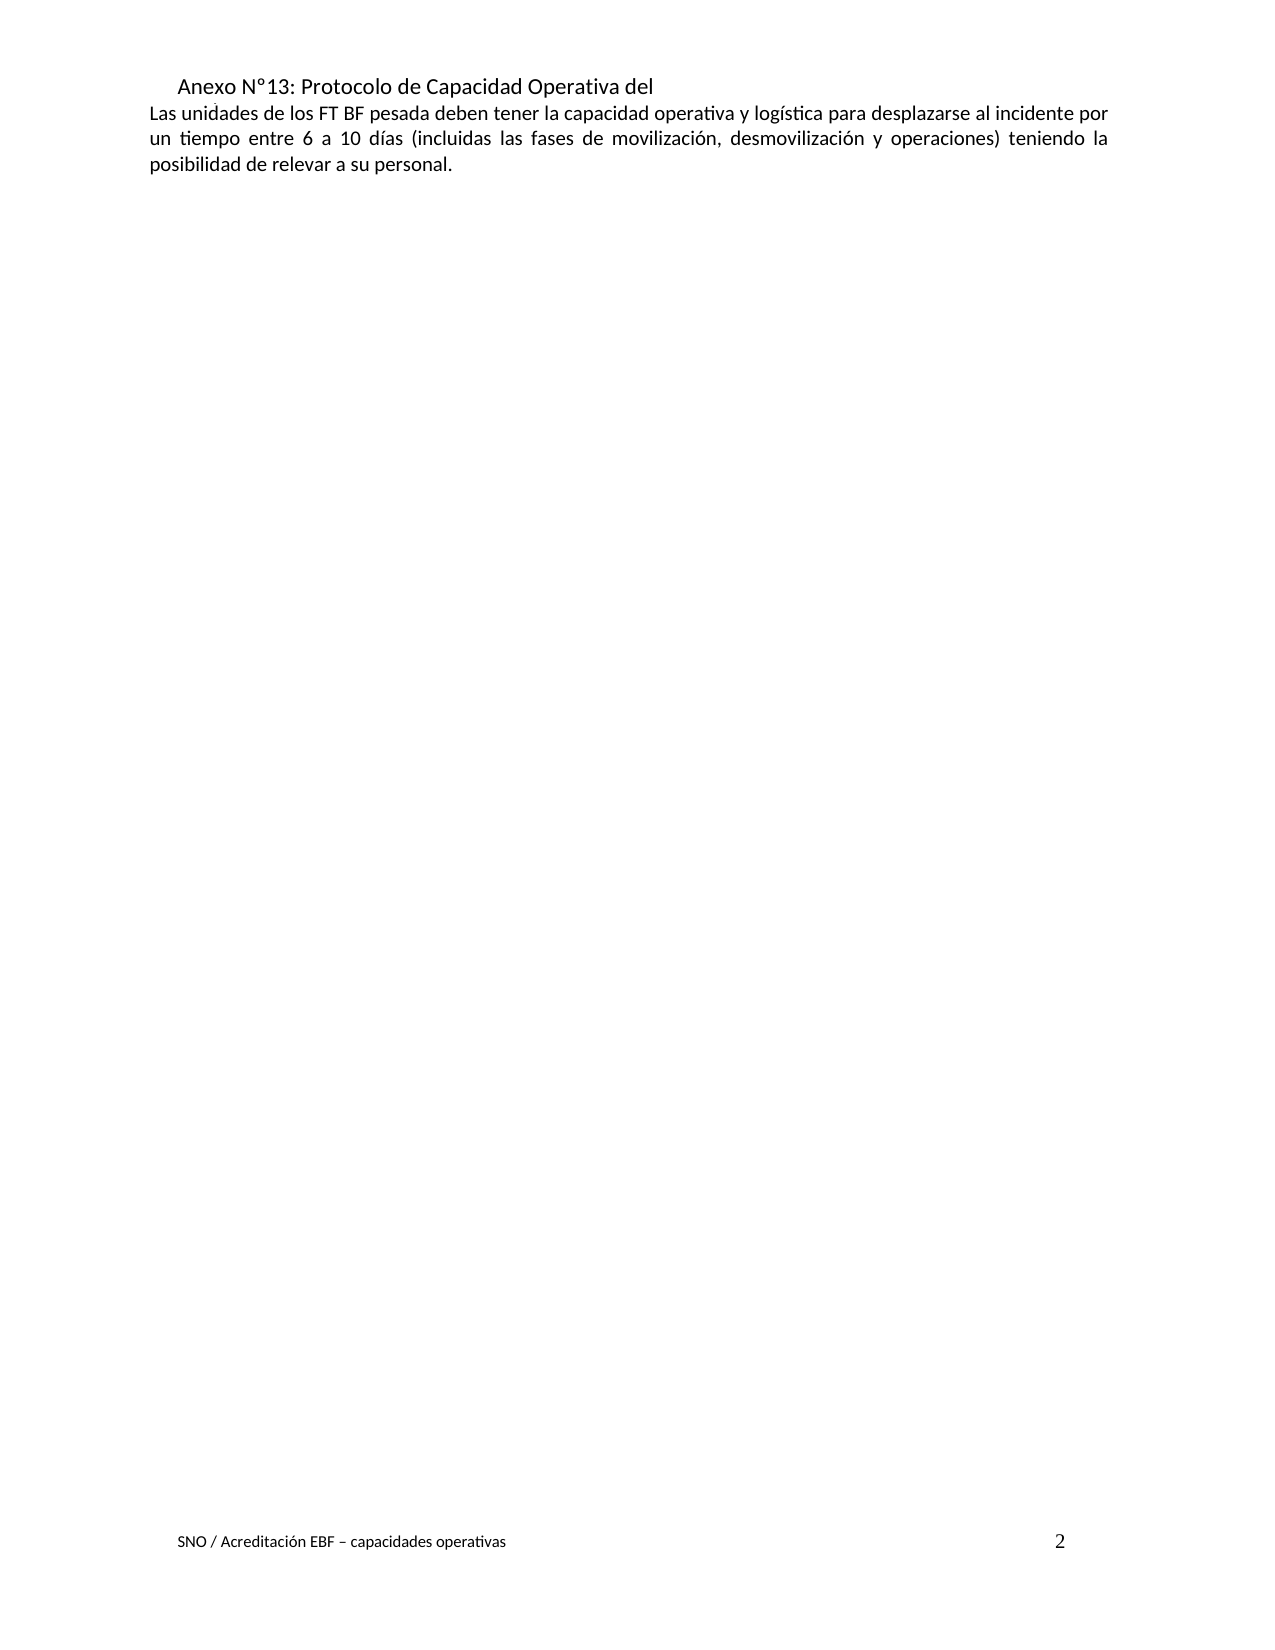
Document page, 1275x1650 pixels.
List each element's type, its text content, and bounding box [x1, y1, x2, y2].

text Las unidades de los FT BF pesada deben tener la capacidad operativa y logística para desplazarse al incidente por un tiempo entre 6 a 10 días (incluidas las fases de movilización, desmovilización y operaciones) teniendo la posibilidad de relevar a su personal. [149, 100, 1110, 176]
